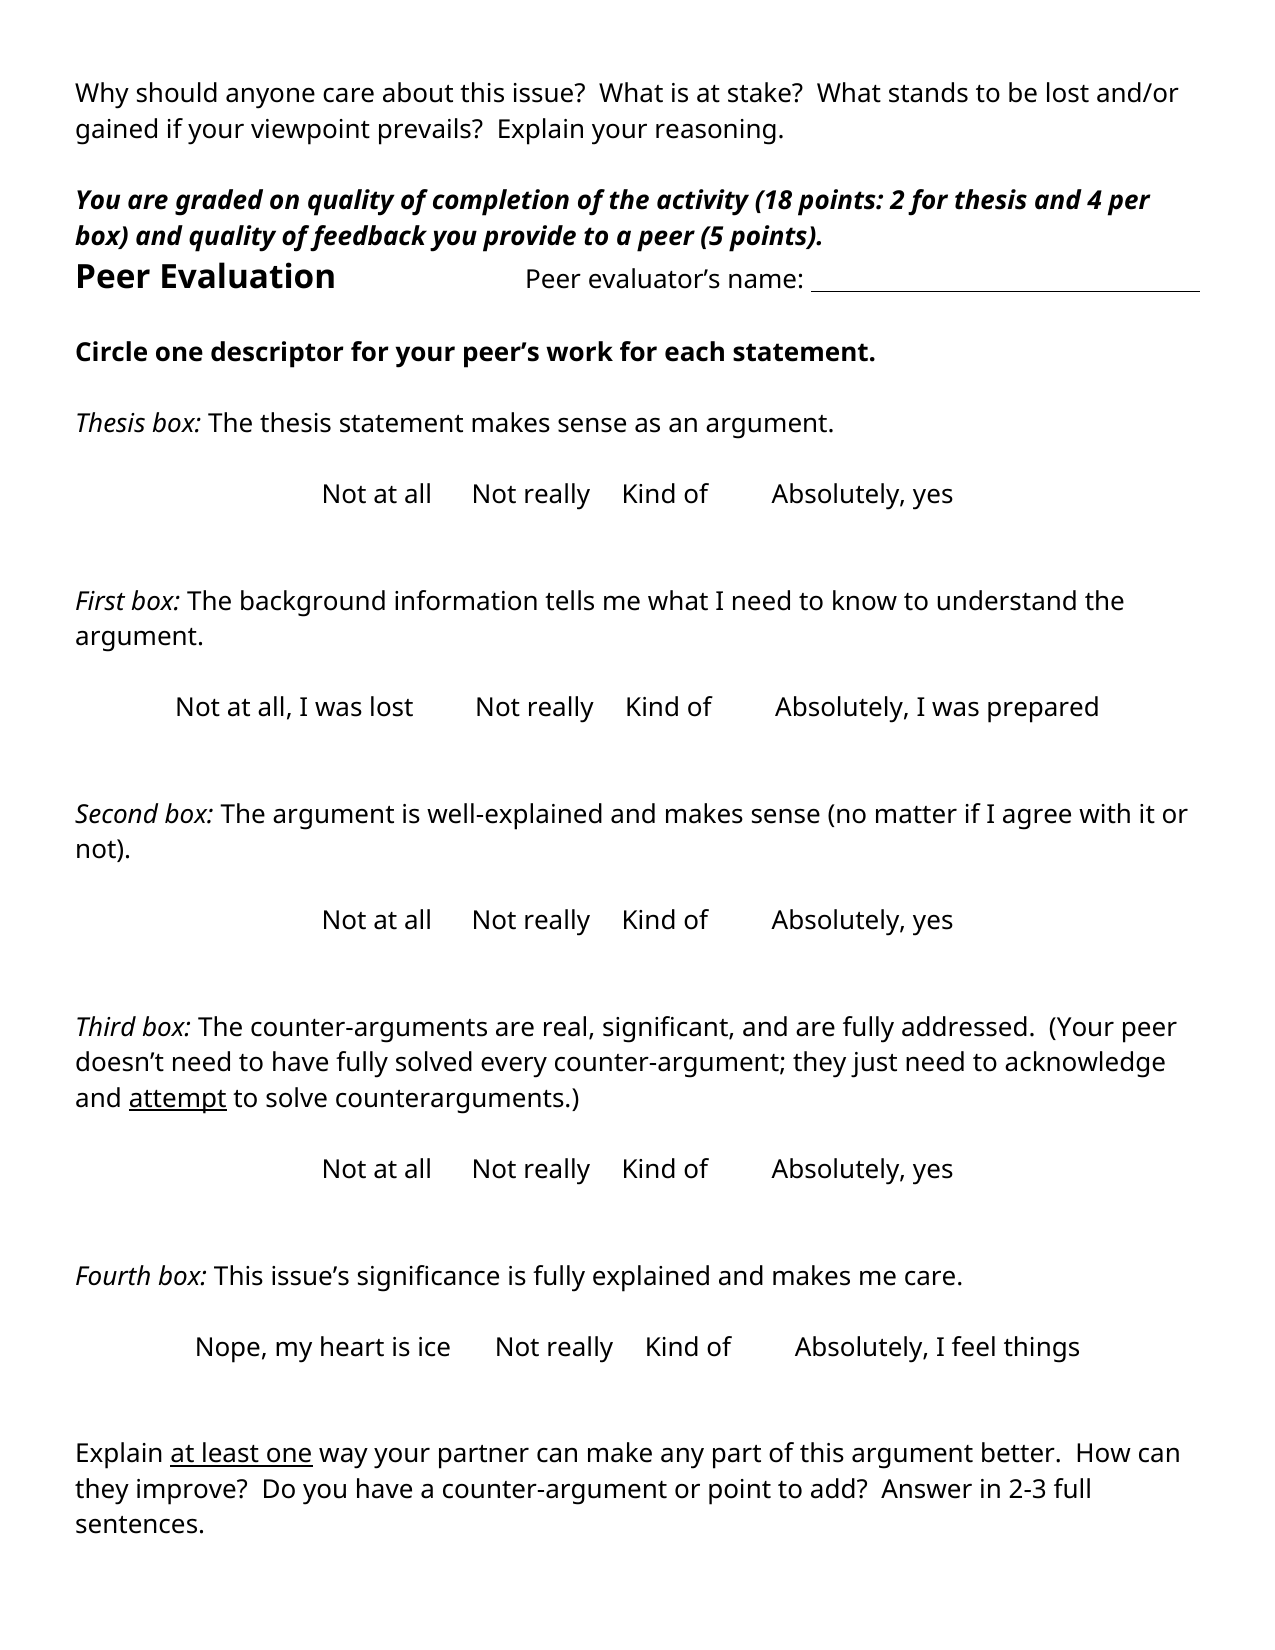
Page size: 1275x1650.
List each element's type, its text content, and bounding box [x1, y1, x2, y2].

text First box: The background information tells me what I need to know to understand the argument. [75, 582, 1200, 653]
text You are graded on quality of completion of the activity (18 points: 2 for thesis and 4 per box) and quality of feedback you provide to a peer (5 points). [75, 182, 1200, 253]
text Second box: The argument is well-explained and makes sense (no matter if I agree with it or not). [75, 795, 1200, 866]
text Not at all Not really Kind of Absolutely, yes [75, 902, 1200, 937]
text Why should anyone care about this issue? What is at stake? What stands to be lost and/or gained if your viewpoint prevails? Explain your reasoning. [75, 75, 1200, 146]
text Circle one descriptor for your peer’s work for each statement. [75, 333, 1200, 369]
text Thesis box: The thesis statement makes sense as an argument. [75, 404, 1200, 440]
text Third box: The counter-arguments are real, significant, and are fully addressed. (Your peer doesn’t need to have fully solved every counter-argument; they just need to acknowledge and attempt to solve counterarguments.) [75, 1008, 1200, 1115]
text Not at all Not really Kind of Absolutely, yes [75, 1151, 1200, 1186]
text Explain at least one way your partner can make any part of this argument better. How can they improve? Do you have a counter-argument or point to add? Answer in 2-3 full sentences. [75, 1435, 1200, 1541]
text Not at all, I was lost Not really Kind of Absolutely, I was prepared [75, 689, 1200, 724]
text Not at all Not really Kind of Absolutely, yes [75, 476, 1200, 511]
text Fourth box: This issue’s significance is fully explained and makes me care. [75, 1257, 1200, 1293]
text Nope, my heart is ice Not really Kind of Absolutely, I feel things [75, 1328, 1200, 1364]
text Peer Evaluation Peer evaluator’s name: [75, 253, 1200, 298]
